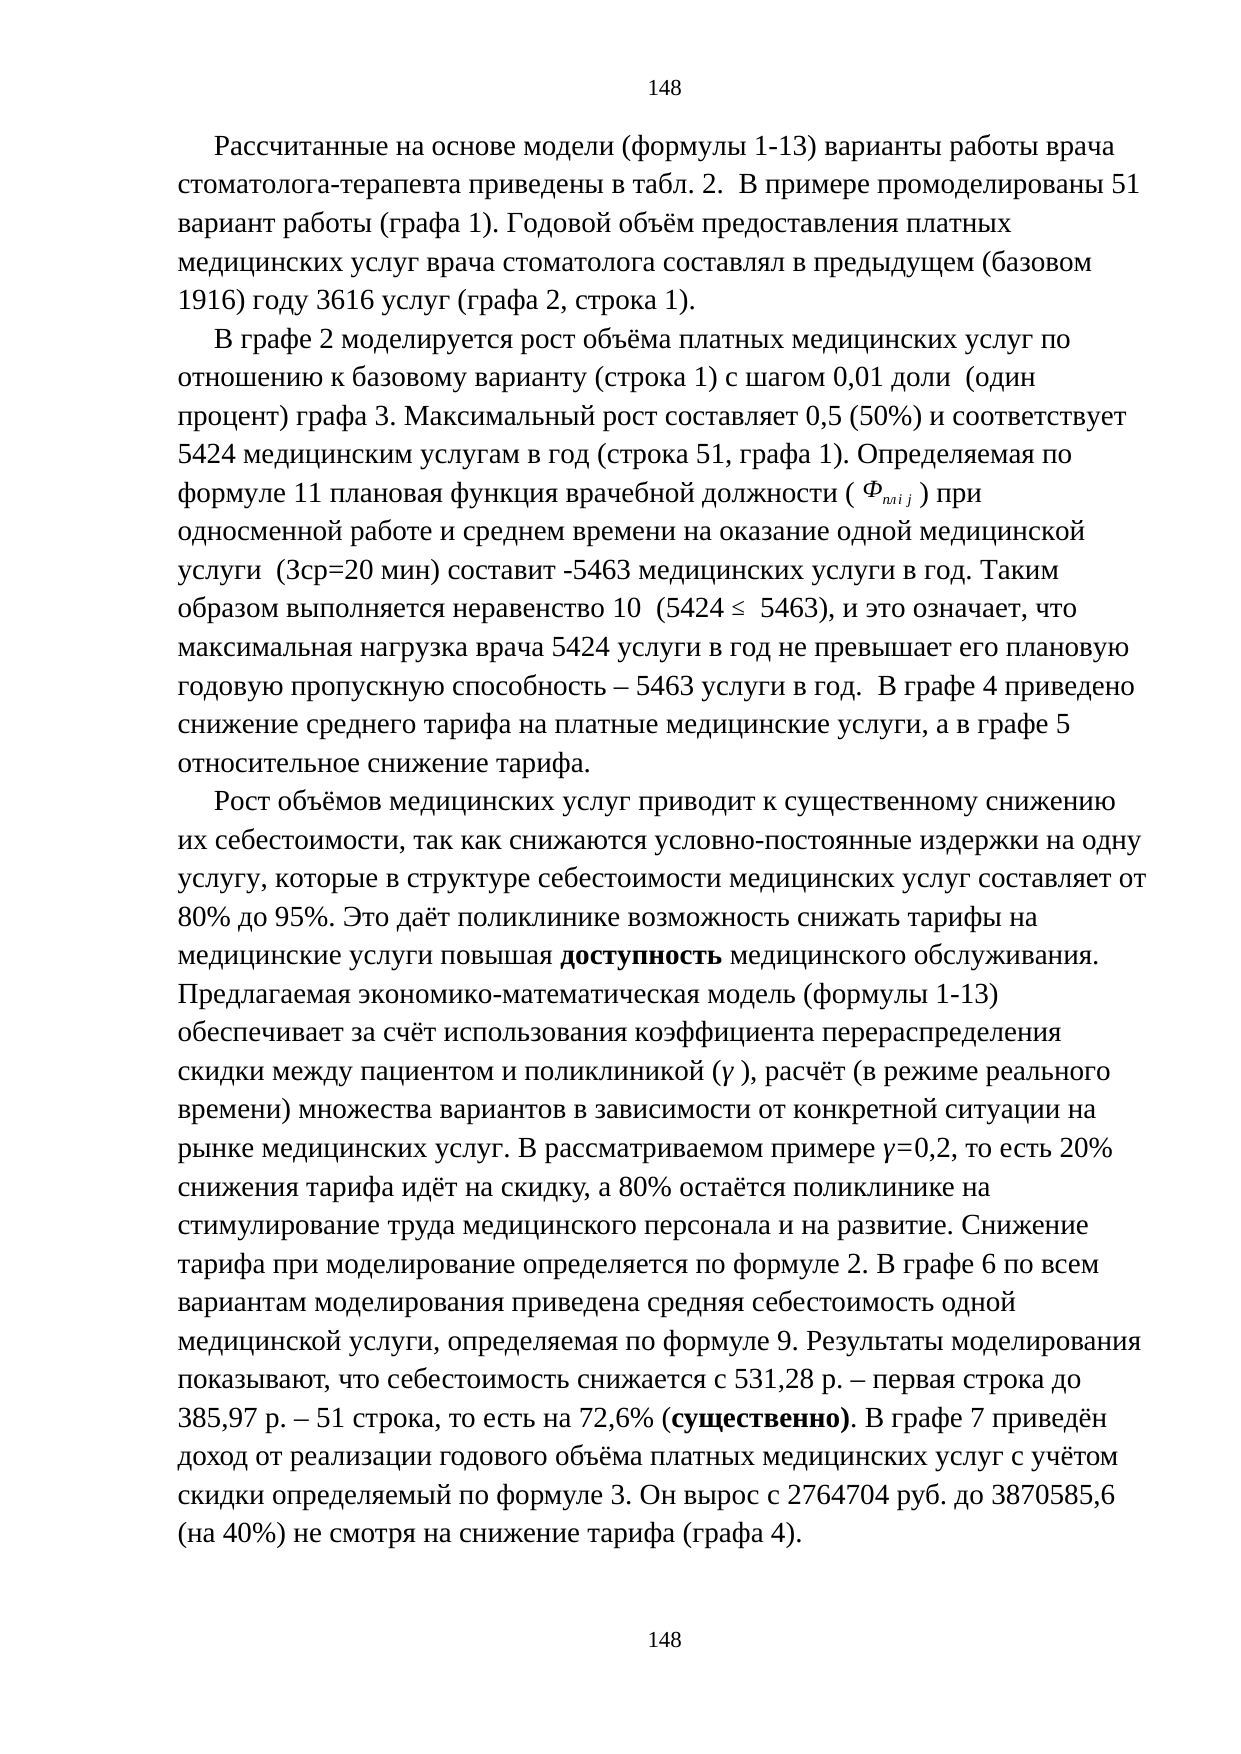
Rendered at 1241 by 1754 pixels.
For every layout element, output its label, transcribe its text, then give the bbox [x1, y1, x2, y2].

text Рост объёмов медицинских услуг приводит к существенному снижению их себестоимости, так как снижаются условно-постоянные издержки на одну услугу, которые в структуре себестоимости медицинских услуг составляет от 80% до 95%. Это даёт поликлинике возможность снижать тарифы на медицинские услуги повышая доступность медицинского обслуживания. Предлагаемая экономико-математическая модель (формулы 1-13) обеспечивает за счёт использования коэффициента перераспределения скидки между пациентом и поликлиникой (γ ), расчёт (в режиме реального времени) множества вариантов в зависимости от конкретной ситуации на рынке медицинских услуг. В рассматриваемом примере γ=0,2, то есть 20% снижения тарифа идёт на скидку, а 80% остаётся поликлинике на стимулирование труда медицинского персонала и на развитие. Снижение тарифа при моделирование определяется по формуле 2. В графе 6 по всем вариантам моделирования приведена средняя себестоимость одной медицинской услуги, определяемая по формуле 9. Результаты моделирования показывают, что себестоимость снижается с 531,28 р. – первая строка до 385,97 р. – 51 строка, то есть на 72,6% (существенно). В графе 7 приведён доход от реализации годового объёма платных медицинских услуг с учётом скидки определяемый по формуле 3. Он вырос с 2764704 руб. до 3870585,6 (на 40%) не смотря на снижение тарифа (графа 4). [177, 783, 1152, 1549]
text Рассчитанные на основе модели (формулы 1-13) варианты работы врача стоматолога-терапевта приведены в табл. 2. В примере промоделированы 51 вариант работы (графа 1). Годовой объём предоставления платных медицинских услуг врача стоматолога составлял в предыдущем (базовом 1916) году 3616 услуг (графа 2, строка 1). [177, 128, 1152, 316]
text В графе 2 моделируется рост объёма платных медицинских услуг по отношению к базовому варианту (строка 1) с шагом 0,01 доли (один процент) графа 3. Максимальный рост составляет 0,5 (50%) и соответствует 5424 медицинским услугам в год (строка 51, графа 1). Определяемая по формуле 11 плановая функция врачебной должности ( ) при односменной работе и среднем времени на оказание одной медицинской услуги (Зср=20 мин) составит -5463 медицинских услуги в год. Таким образом выполняется неравенство 10 (5424 5463), и это означает, что максимальная нагрузка врача 5424 услуги в год не превышает его плановую годовую пропускную способность – 5463 услуги в год. В графе 4 приведено снижение среднего тарифа на платные медицинские услуги, а в графе 5 относительное снижение тарифа. [177, 321, 1152, 778]
